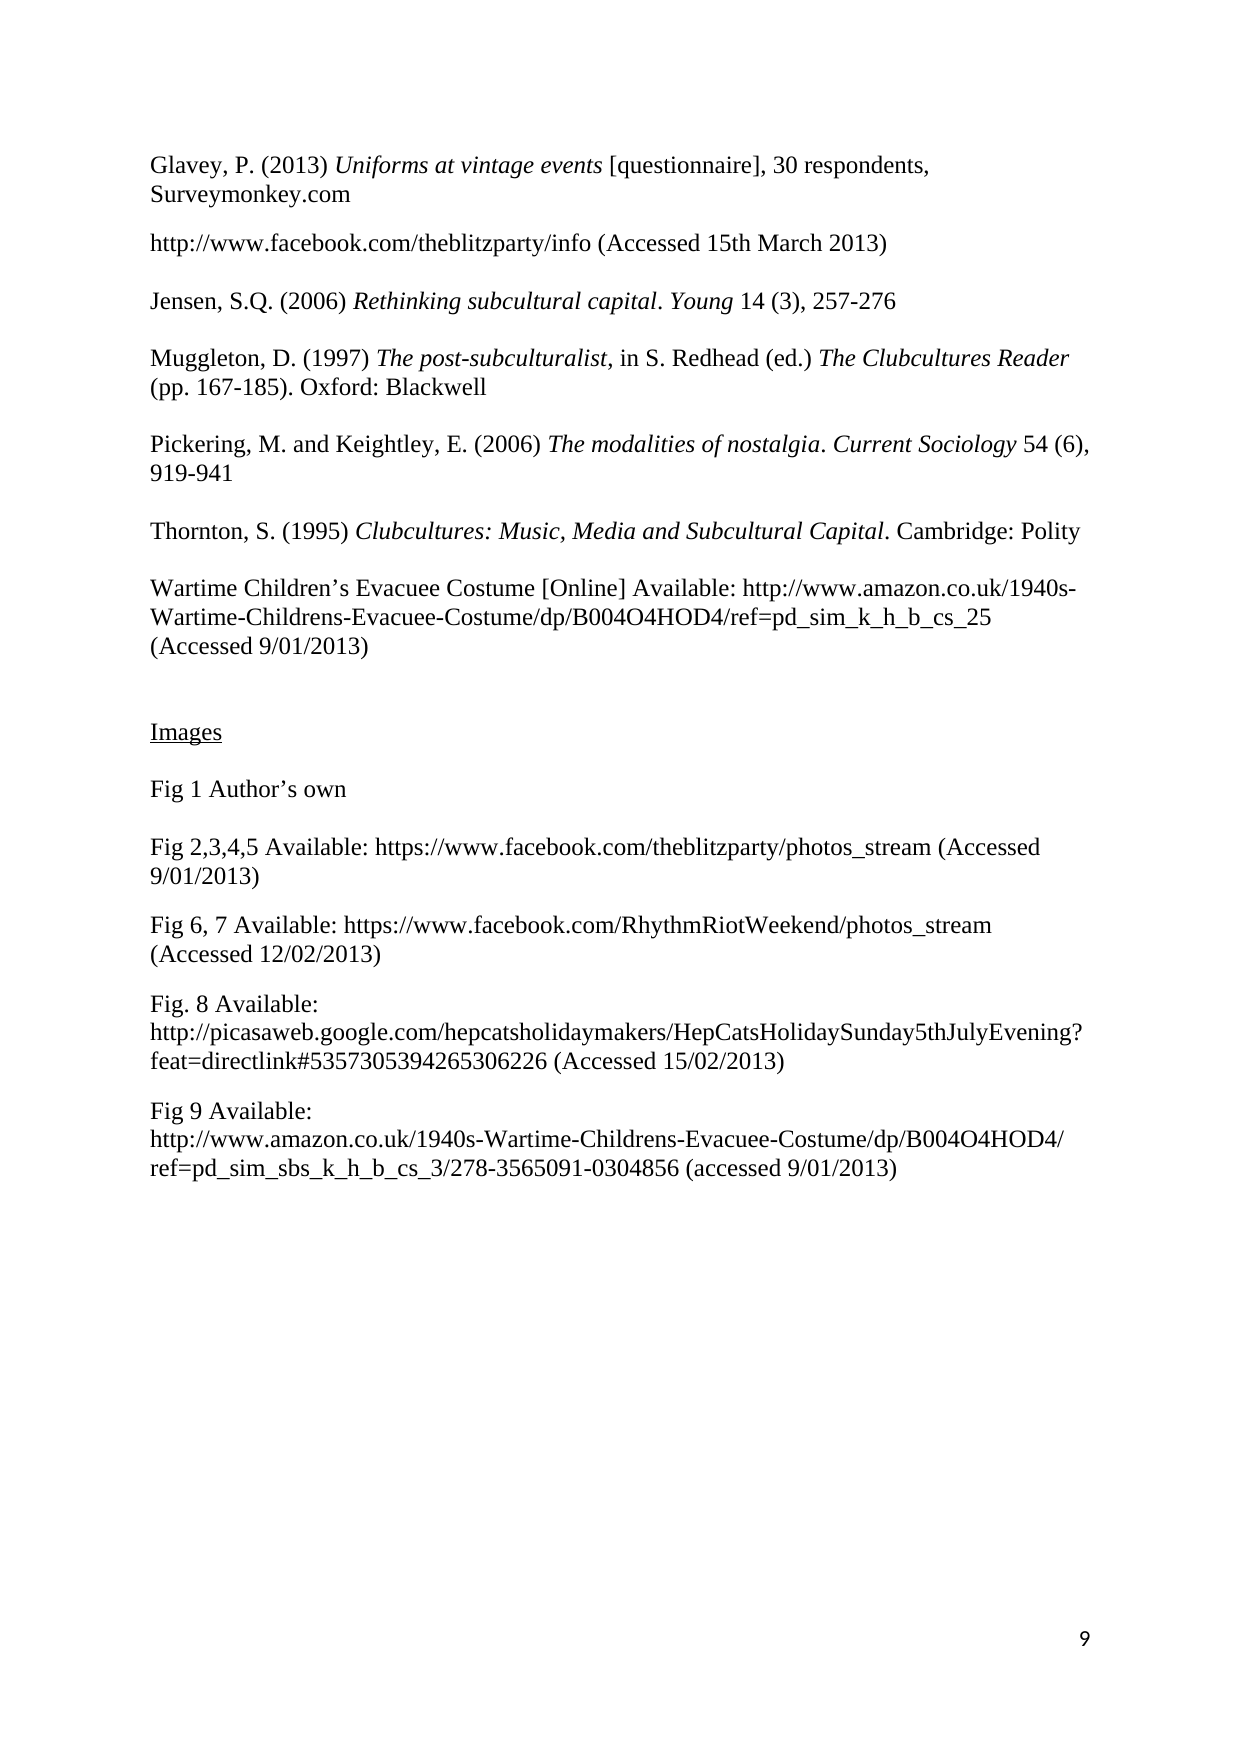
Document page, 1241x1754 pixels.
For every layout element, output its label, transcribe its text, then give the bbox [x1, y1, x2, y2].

text http://www.facebook.com/theblitzparty/info (Accessed 15th March 2013) [150, 228, 1090, 257]
text Glavey, P. (2013) Uniforms at vintage events [questionnaire], 30 respondents, Surveymonkey.com [150, 150, 1090, 207]
text Fig. 8 Available: http://picasaweb.google.com/hepcatsholidaymakers/HepCatsHolidaySunday5thJulyEvening?feat=directlink#5357305394265306226 (Accessed 15/02/2013) [150, 989, 1090, 1075]
text Images [150, 717, 1090, 746]
text Fig 9 Available: http://www.amazon.co.uk/1940s-Wartime-Childrens-Evacuee-Costume/dp/B004O4HOD4/ref=pd_sim_sbs_k_h_b_cs_3/278-3565091-0304856 (accessed 9/01/2013) [150, 1096, 1090, 1182]
text Jensen, S.Q. (2006) Rethinking subcultural capital. Young 14 (3), 257-276 [150, 286, 1090, 314]
text Fig 2,3,4,5 Available: https://www.facebook.com/theblitzparty/photos_stream (Accessed 9/01/2013) [150, 832, 1090, 889]
text Fig 6, 7 Available: https://www.facebook.com/RhythmRiotWeekend/photos_stream (Accessed 12/02/2013) [150, 910, 1090, 968]
text Thornton, S. (1995) Clubcultures: Music, Media and Subcultural Capital. Cambridge: Polity [150, 516, 1090, 544]
text Pickering, M. and Keightley, E. (2006) The modalities of nostalgia. Current Sociology 54 (6), 919-941 [150, 429, 1090, 487]
text Wartime Children’s Evacuee Costume [Online] Available: http://www.amazon.co.uk/1940s-Wartime-Childrens-Evacuee-Costume/dp/B004O4HOD4/ref=pd_sim_k_h_b_cs_25 (Accessed 9/01/2013) [150, 573, 1090, 659]
text Muggleton, D. (1997) The post-subculturalist, in S. Redhead (ed.) The Clubcultures Reader (pp. 167-185). Oxford: Blackwell [150, 343, 1090, 401]
text Fig 1 Author’s own [150, 774, 1090, 803]
